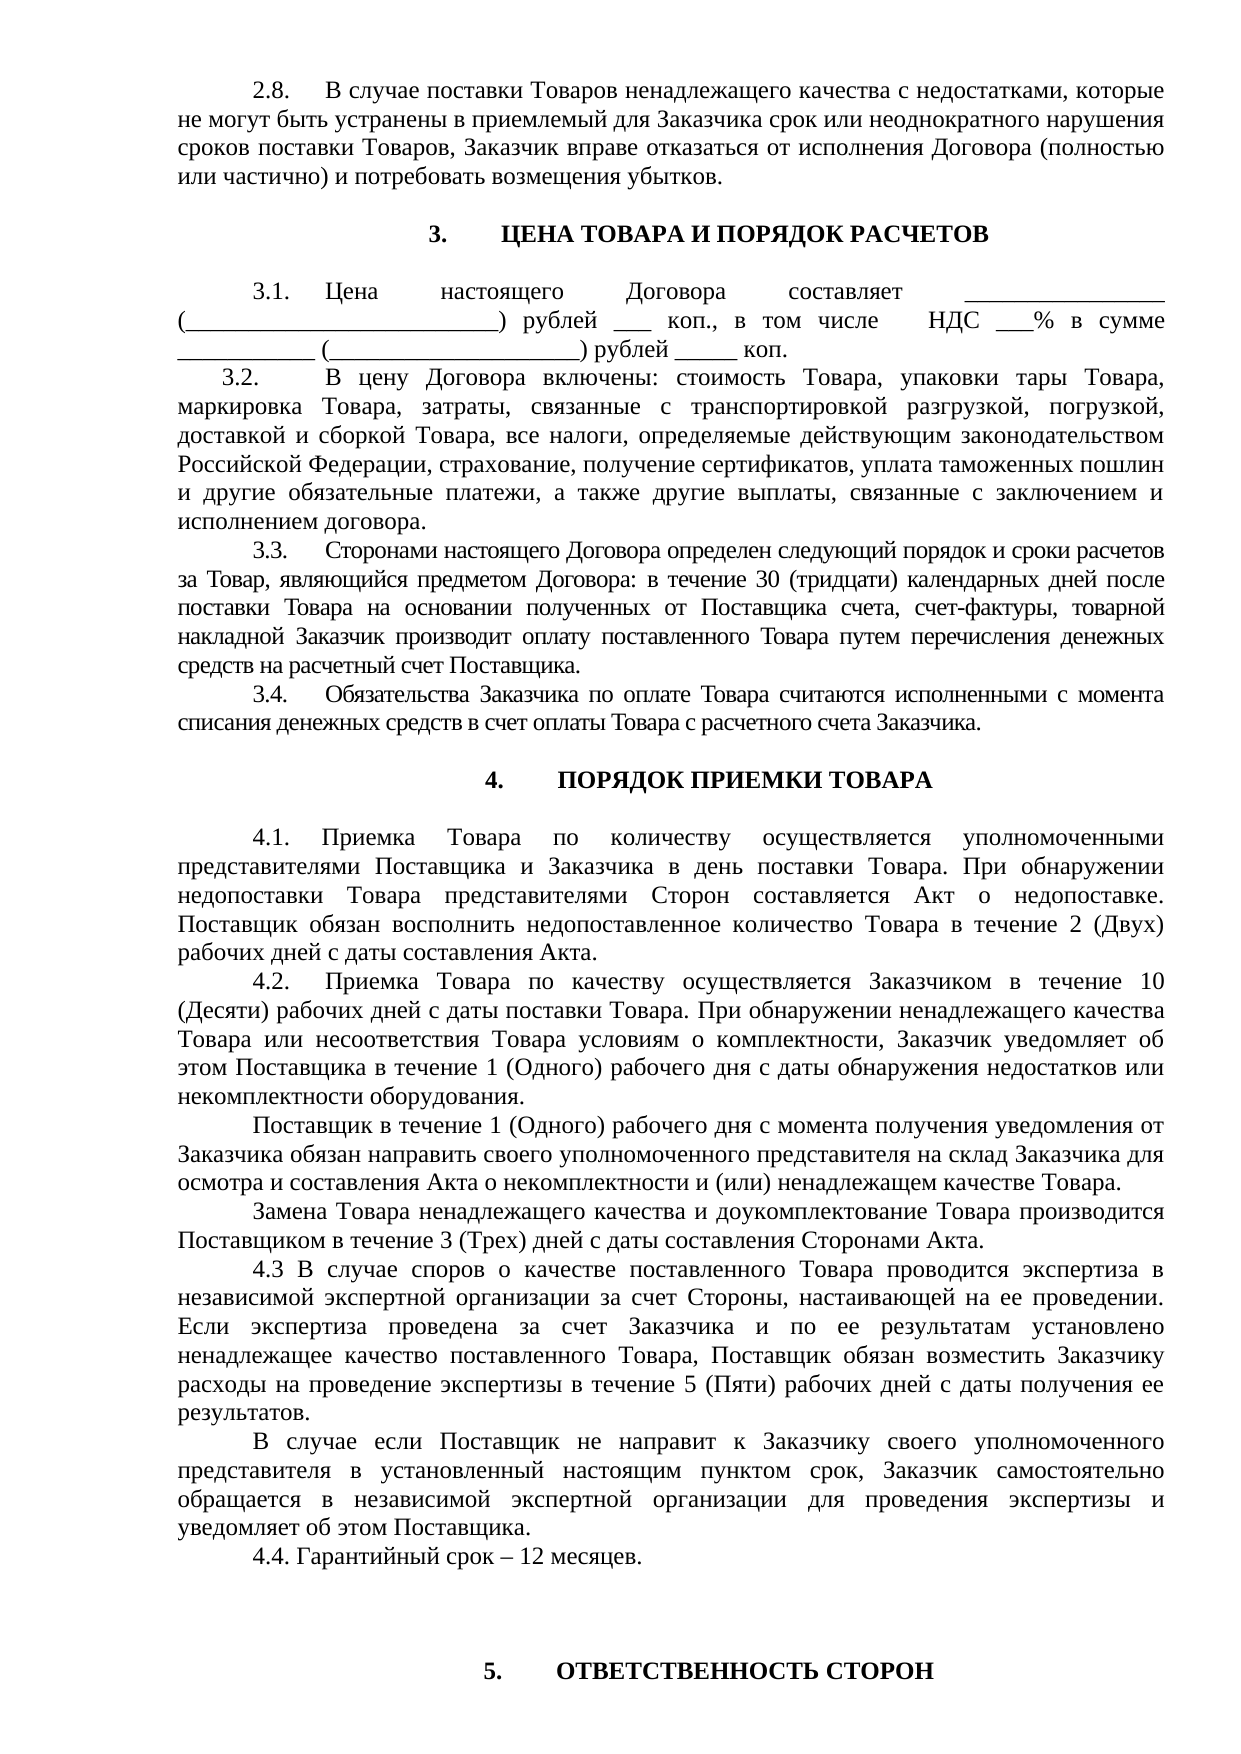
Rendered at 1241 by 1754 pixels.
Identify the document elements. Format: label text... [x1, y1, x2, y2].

text 4.1. Приемка Товара по количеству осуществляется уполномоченными представителями Поставщика и Заказчика в день поставки Товара. При обнаружении недопоставки Товара представителями Сторон составляется Акт о недопоставке. Поставщик обязан восполнить недопоставленное количество Товара в течение 2 (Двух) рабочих дней с даты составления Акта. [177, 822, 1165, 966]
list Цена настоящего Договора составляет ________________ (_________________________) рублей ___ коп., в том числе НДС ___% в сумме ___________ (____________________) рублей _____ коп. [177, 276, 1165, 362]
text Поставщик в течение 1 (Одного) рабочего дня с момента получения уведомления от Заказчика обязан направить своего уполномоченного представителя на склад Заказчика для осмотра и составления Акта о некомплектности и (или) ненадлежащем качестве Товара. [177, 1110, 1165, 1196]
list Сторонами настоящего Договора определен следующий порядок и сроки расчетов за Товар, являющийся предметом Договора: в течение 30 (тридцати) календарных дней после поставки Товара на основании полученных от Поставщика счета, счет-фактуры, товарной накладной Заказчик производит оплату поставленного Товара путем перечисления денежных средств на расчетный счет Поставщика. [177, 535, 1165, 679]
list В цену Договора включены: стоимость Товара, упаковки тары Товара, маркировка Товара, затраты, связанные с транспортировкой разгрузкой, погрузкой, доставкой и сборкой Товара, все налоги, определяемые действующим законодательством Российской Федерации, страхование, получение сертификатов, уплата таможенных пошлин и другие обязательные платежи, а также другие выплаты, связанные с заключением и исполнением договора. [177, 362, 1165, 535]
text 4.4. Гарантийный срок – 12 месяцев. [177, 1541, 1165, 1570]
text В случае если Поставщик не направит к Заказчику своего уполномоченного представителя в установленный настоящим пунктом срок, Заказчик самостоятельно обращается в независимой экспертной организации для проведения экспертизы и уведомляет об этом Поставщика. [177, 1426, 1165, 1541]
list ОТВЕТСТВЕННОСТЬ СТОРОН [177, 1656, 1165, 1685]
text Замена Товара ненадлежащего качества и доукомплектование Товара производится Поставщиком в течение 3 (Трех) дней с даты составления Сторонами Акта. [177, 1196, 1165, 1254]
list В случае поставки Товаров ненадлежащего качества с недостатками, которые не могут быть устранены в приемлемый для Заказчика срок или неоднократного нарушения сроков поставки Товаров, Заказчик вправе отказаться от исполнения Договора (полностью или частично) и потребовать возмещения убытков. [177, 75, 1165, 190]
list ПОРЯДОК ПРИЕМКИ ТОВАРА [177, 765, 1165, 794]
text 4.3 В случае споров о качестве поставленного Товара проводится экспертиза в независимой экспертной организации за счет Стороны, настаивающей на ее проведении. Если экспертиза проведена за счет Заказчика и по ее результатам установлено ненадлежащее качество поставленного Товара, Поставщик обязан возместить Заказчику расходы на проведение экспертизы в течение 5 (Пяти) рабочих дней с даты получения ее результатов. [177, 1254, 1165, 1426]
list ЦЕНА ТОВАРА И ПОРЯДОК РАСЧЕТОВ [177, 219, 1165, 247]
text 3.4. Обязательства Заказчика по оплате Товара считаются исполненными с момента списания денежных средств в счет оплаты Товара с расчетного счета Заказчика. [177, 679, 1165, 736]
text 4.2. Приемка Товара по качеству осуществляется Заказчиком в течение 10 (Десяти) рабочих дней с даты поставки Товара. При обнаружении ненадлежащего качества Товара или несоответствия Товара условиям о комплектности, Заказчик уведомляет об этом Поставщика в течение 1 (Одного) рабочего дня с даты обнаружения недостатков или некомплектности оборудования. [177, 966, 1165, 1110]
